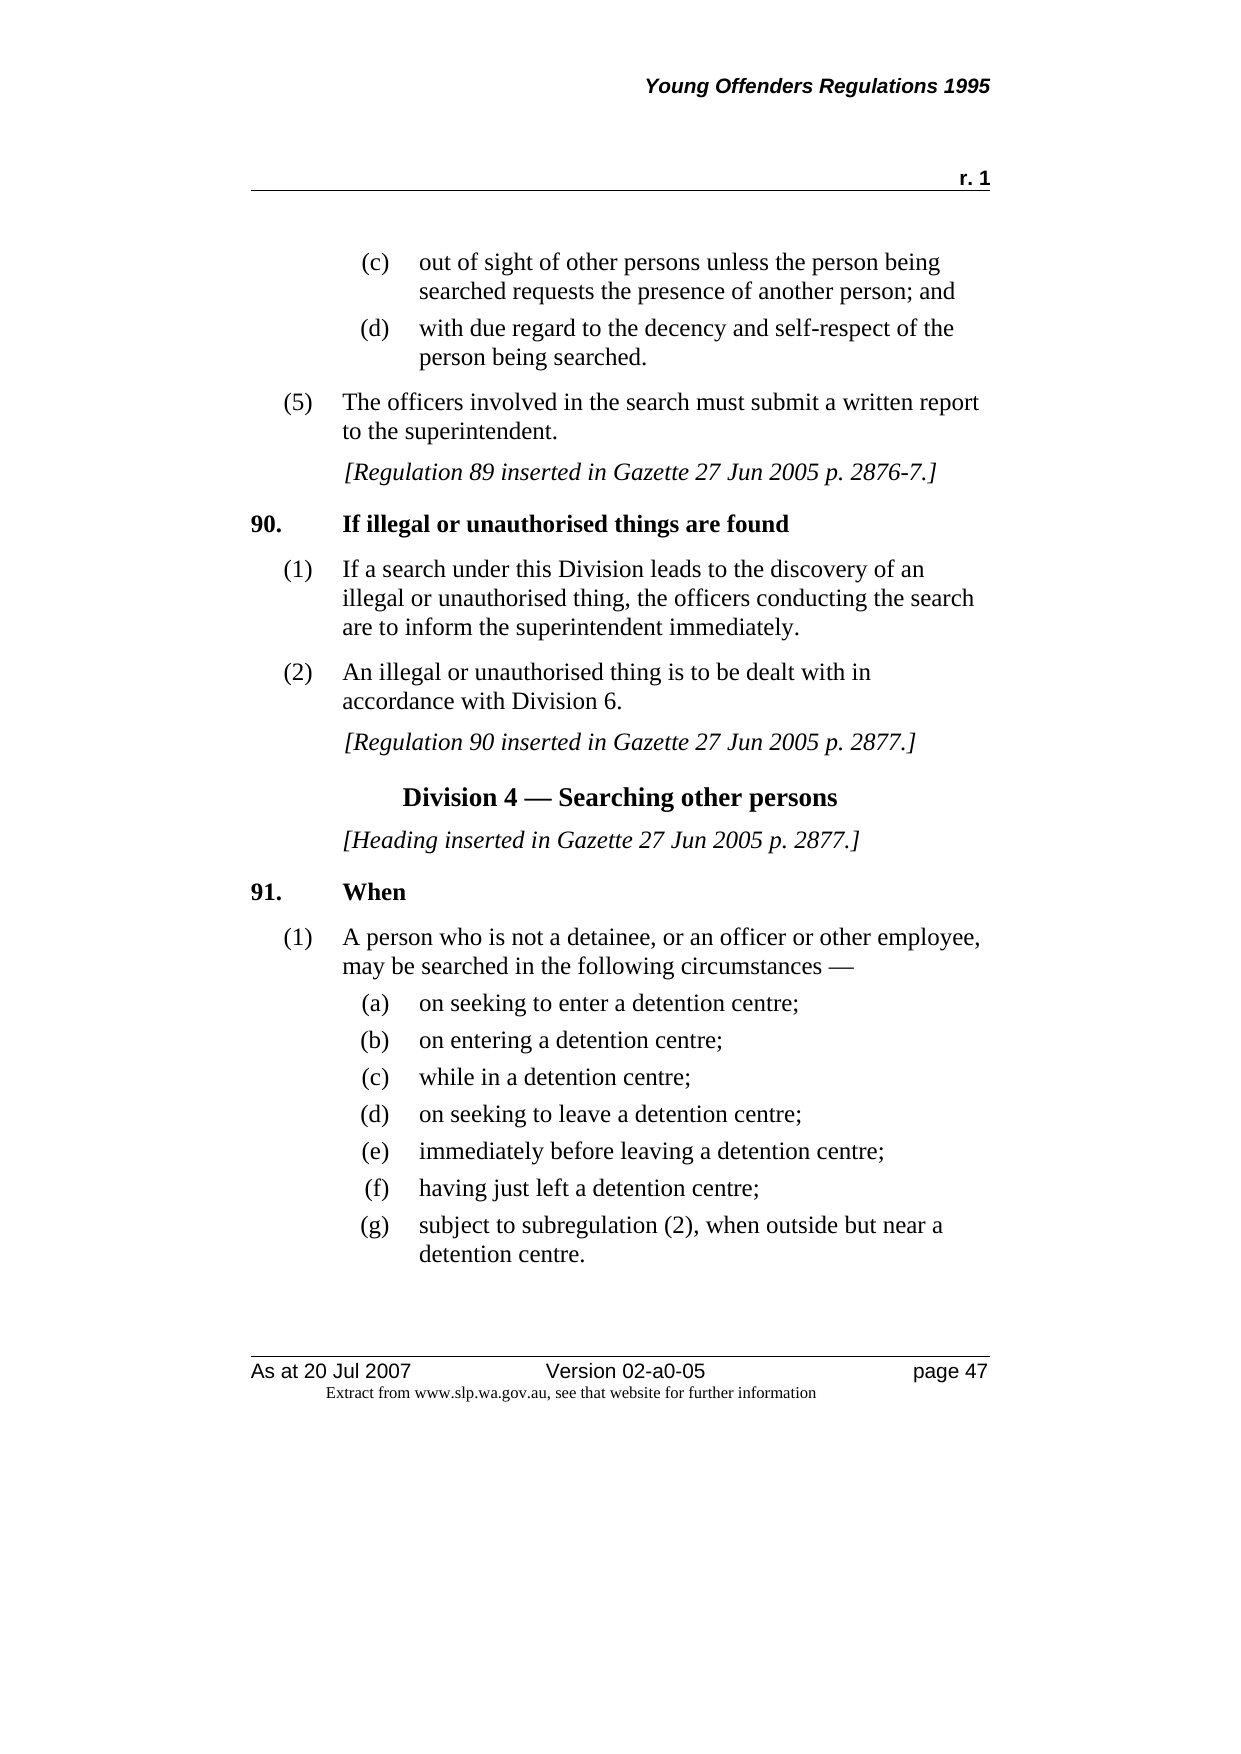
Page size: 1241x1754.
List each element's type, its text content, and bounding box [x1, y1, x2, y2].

text (e) immediately before leaving a detention centre; [251, 1136, 990, 1165]
text (5) The officers involved in the search must submit a written report to the superintendent. [251, 387, 990, 445]
text (1) A person who is not a detainee, or an officer or other employee, may be searched in the following circumstances — [251, 922, 990, 979]
subtitle [Heading inserted in Gazette 27 Jun 2005 p. 2877.] [251, 825, 990, 854]
text (c) while in a detention centre; [251, 1062, 990, 1091]
text (d) with due regard to the decency and self-respect of the person being searched. [251, 313, 990, 371]
text (1) If a search under this Division leads to the discovery of an illegal or unauthorised thing, the officers conducting the search are to inform the superintendent immediately. [251, 554, 990, 641]
subtitle 90. If illegal or unauthorised things are found [251, 509, 990, 538]
text (c) out of sight of other persons unless the person being searched requests the presence of another person; and [251, 247, 990, 305]
text (f) having just left a detention centre; [251, 1173, 990, 1202]
text [Regulation 89 inserted in Gazette 27 Jun 2005 p. 2876-7.] [251, 457, 990, 486]
text (a) on seeking to enter a detention centre; [251, 988, 990, 1017]
text (2) An illegal or unauthorised thing is to be dealt with in accordance with Division 6. [251, 657, 990, 715]
text (d) on seeking to leave a detention centre; [251, 1099, 990, 1128]
subtitle Division 4 — Searching other persons [251, 781, 990, 812]
text (b) on entering a detention centre; [251, 1025, 990, 1054]
text (g) subject to subregulation (2), when outside but near a detention centre. [251, 1210, 990, 1268]
subtitle 91. When [251, 877, 990, 905]
text [Regulation 90 inserted in Gazette 27 Jun 2005 p. 2877.] [251, 727, 990, 756]
